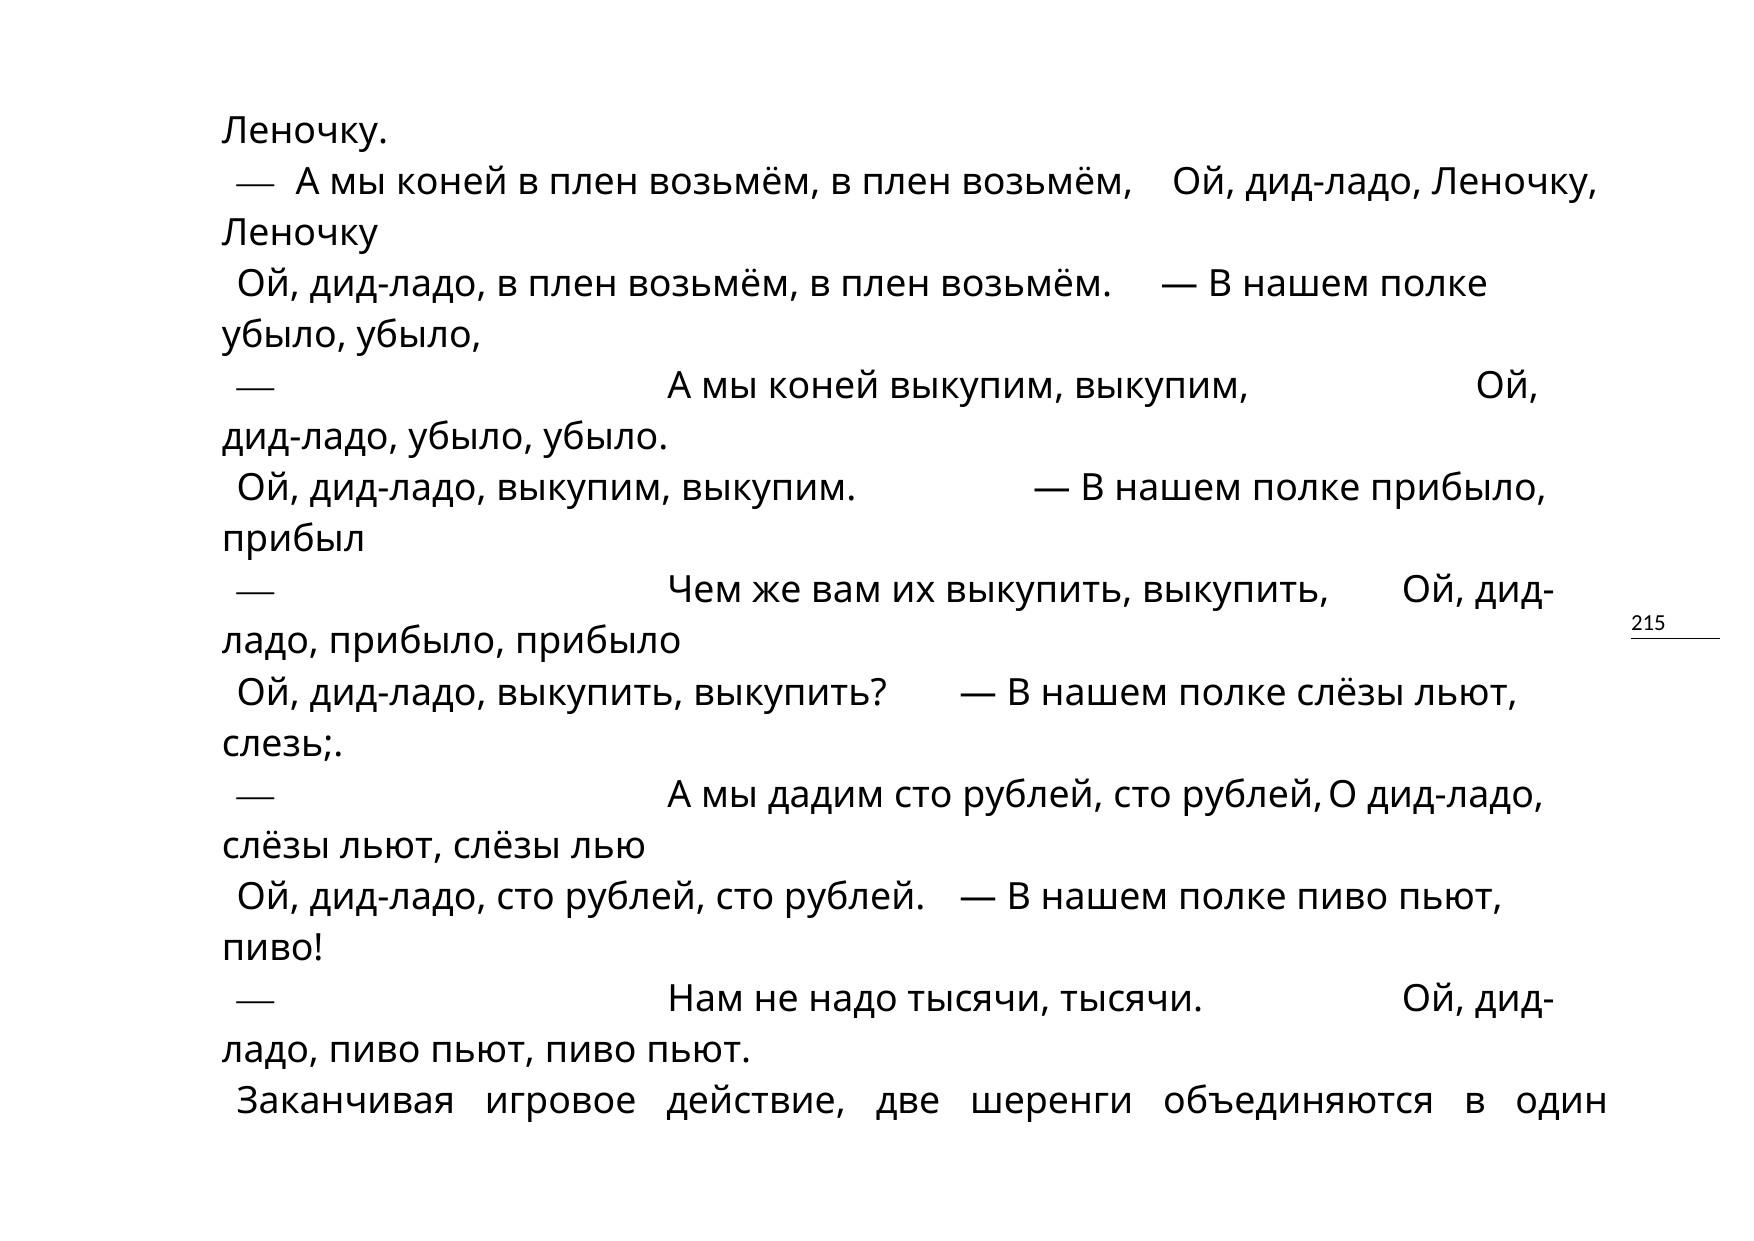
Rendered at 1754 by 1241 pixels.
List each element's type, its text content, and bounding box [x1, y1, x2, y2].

list А мы дадим сто рублей, сто рублей, О дид-ладо, слёзы льют, слёзы лью [222, 767, 1609, 869]
list Нам не надо тысячи, тысячи. Ой, дид-ладо, пиво пьют, пиво пьют. [222, 971, 1609, 1073]
list А мы коней в плен возьмём, в плен возьмём, Ой, дид-ладо, Леночку, Леночку [222, 154, 1609, 257]
text Ой, дид-ладо, выкупить, выкупить? — В нашем полке слёзы льют, слезь;. [222, 665, 1609, 767]
list Чем же вам их выкупить, выкупить, Ой, дид-ладо, прибыло, прибыло [222, 563, 1609, 665]
text Ой, дид-ладо, в плен возьмём, в плен возьмём. — В нашем полке убыло, убыло, [222, 257, 1609, 359]
text Ой, дид-ладо, сто рублей, сто рублей. — В нашем полке пиво пьют, пиво! [222, 869, 1609, 971]
text Ой, дид-ладо, выкупим, выкупим. — В нашем полке прибыло, прибыл [222, 461, 1609, 563]
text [222, 1073, 1609, 1124]
list А мы коней выкупим, выкупим, Ой, дид-ладо, убыло, убыло. [222, 359, 1609, 461]
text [222, 103, 1609, 154]
